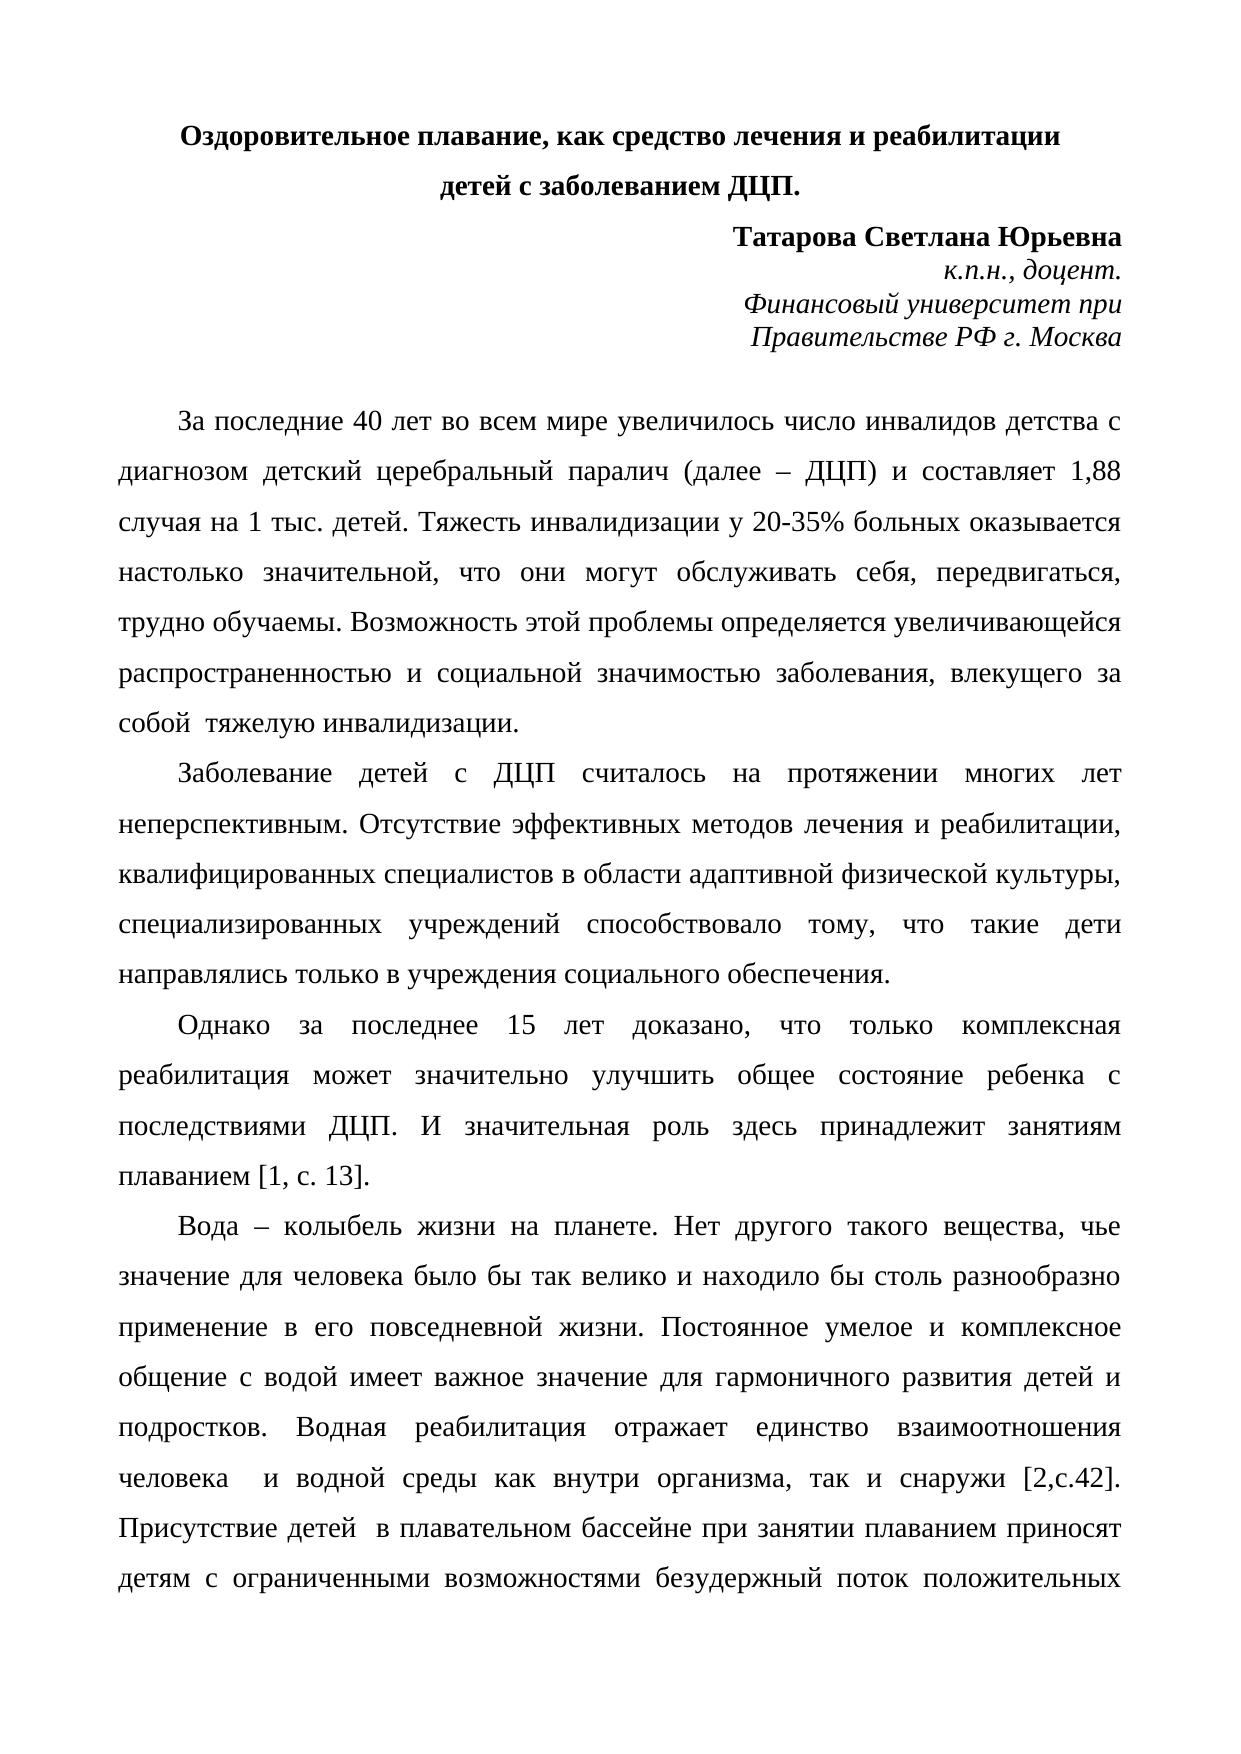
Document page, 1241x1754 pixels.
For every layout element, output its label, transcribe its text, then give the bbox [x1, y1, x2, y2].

text Правительстве РФ г. Москва [118, 319, 1122, 353]
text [118, 1208, 1122, 1594]
text детей с заболеванием ДЦП. [118, 168, 1122, 202]
text Финансовый университет при [118, 286, 1122, 319]
text За последние 40 лет во всем мире увеличилось число инвалидов детства с диагнозом детский церебральный паралич (далее – ДЦП) и составляет 1,88 случая на 1 тыс. детей. Тяжесть инвалидизации у 20-35% больных оказывается настолько значительной, что они могут обслуживать себя, передвигаться, трудно обучаемы. Возможность этой проблемы определяется увеличивающейся распространенностью и социальной значимостью заболевания, влекущего за собой тяжелую инвалидизации. [118, 403, 1122, 739]
text Однако за последнее 15 лет доказано, что только комплексная реабилитация может значительно улучшить общее состояние ребенка с последствиями ДЦП. И значительная роль здесь принадлежит занятиям плаванием [1, с. 13]. [118, 1007, 1122, 1191]
text Оздоровительное плавание, как средство лечения и реабилитации [118, 118, 1122, 152]
text Заболевание детей с ДЦП считалось на протяжении многих лет неперспективным. Отсутствие эффективных методов лечения и реабилитации, квалифицированных специалистов в области адаптивной физической культуры, специализированных учреждений способствовало тому, что такие дети направлялись только в учреждения социального обеспечения. [118, 755, 1122, 990]
text к.п.н., доцент. [118, 252, 1122, 286]
text Татарова Светлана Юрьевна [118, 219, 1122, 252]
